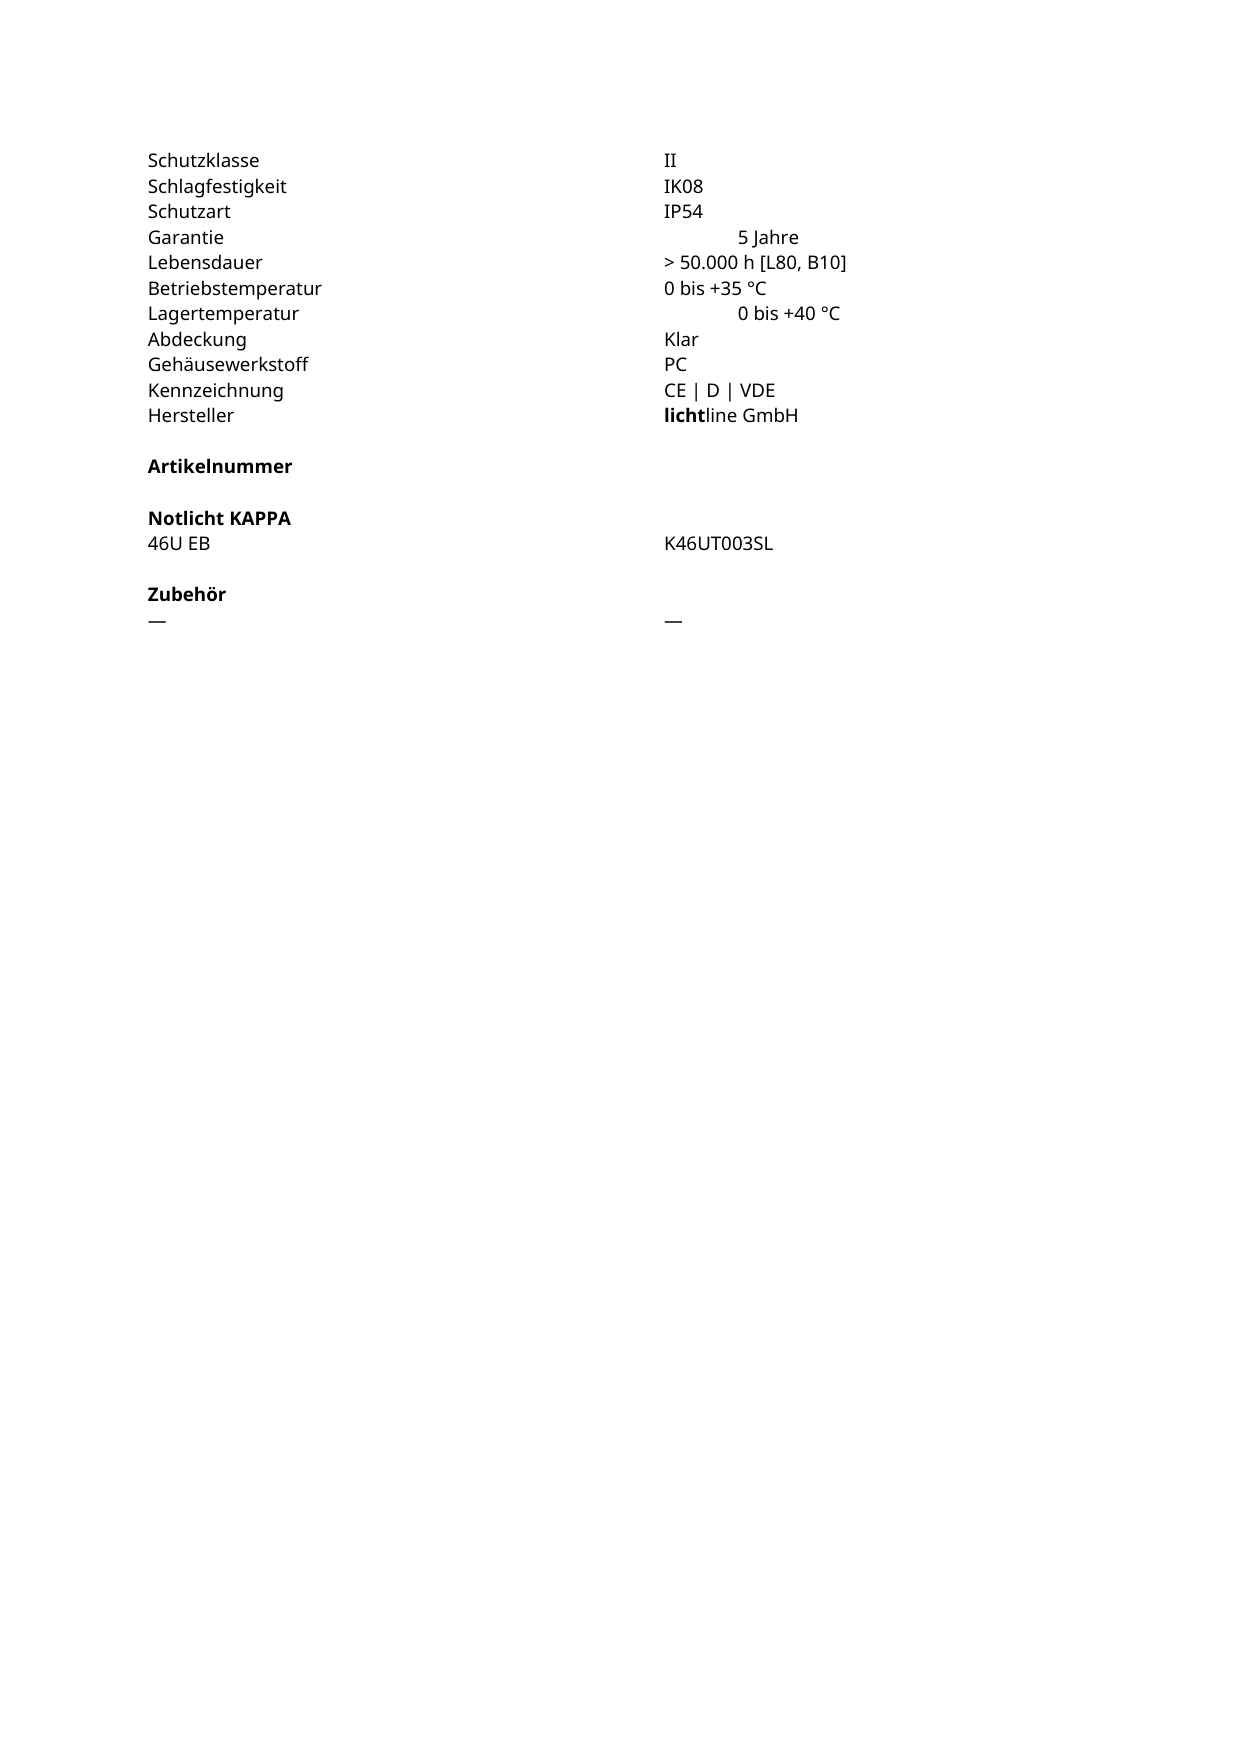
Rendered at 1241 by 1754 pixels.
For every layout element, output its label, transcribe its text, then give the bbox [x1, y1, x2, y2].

text Schlagfestigkeit IK08 [148, 173, 1093, 199]
text Garantie 5 Jahre [148, 224, 1093, 250]
text Artikelnummer [148, 454, 1093, 479]
text Schutzklasse II [148, 148, 1093, 173]
text Zubehör [148, 581, 1093, 607]
text Betriebstemperatur 0 bis +35 °C [148, 275, 1093, 301]
text Lebensdauer > 50.000 h [L80, B10] [148, 250, 1093, 275]
text Kennzeichnung CE | D | VDE [148, 377, 1093, 403]
text Lagertemperatur 0 bis +40 °C [148, 301, 1093, 326]
text — — [148, 607, 1093, 632]
text Abdeckung Klar [148, 326, 1093, 352]
text Gehäusewerkstoff PC [148, 352, 1093, 377]
text Notlicht KAPPA 46U EB K46UT003SL [148, 505, 1093, 556]
text Schutzart IP54 [148, 199, 1093, 224]
text Hersteller lichtline GmbH [148, 403, 1093, 428]
